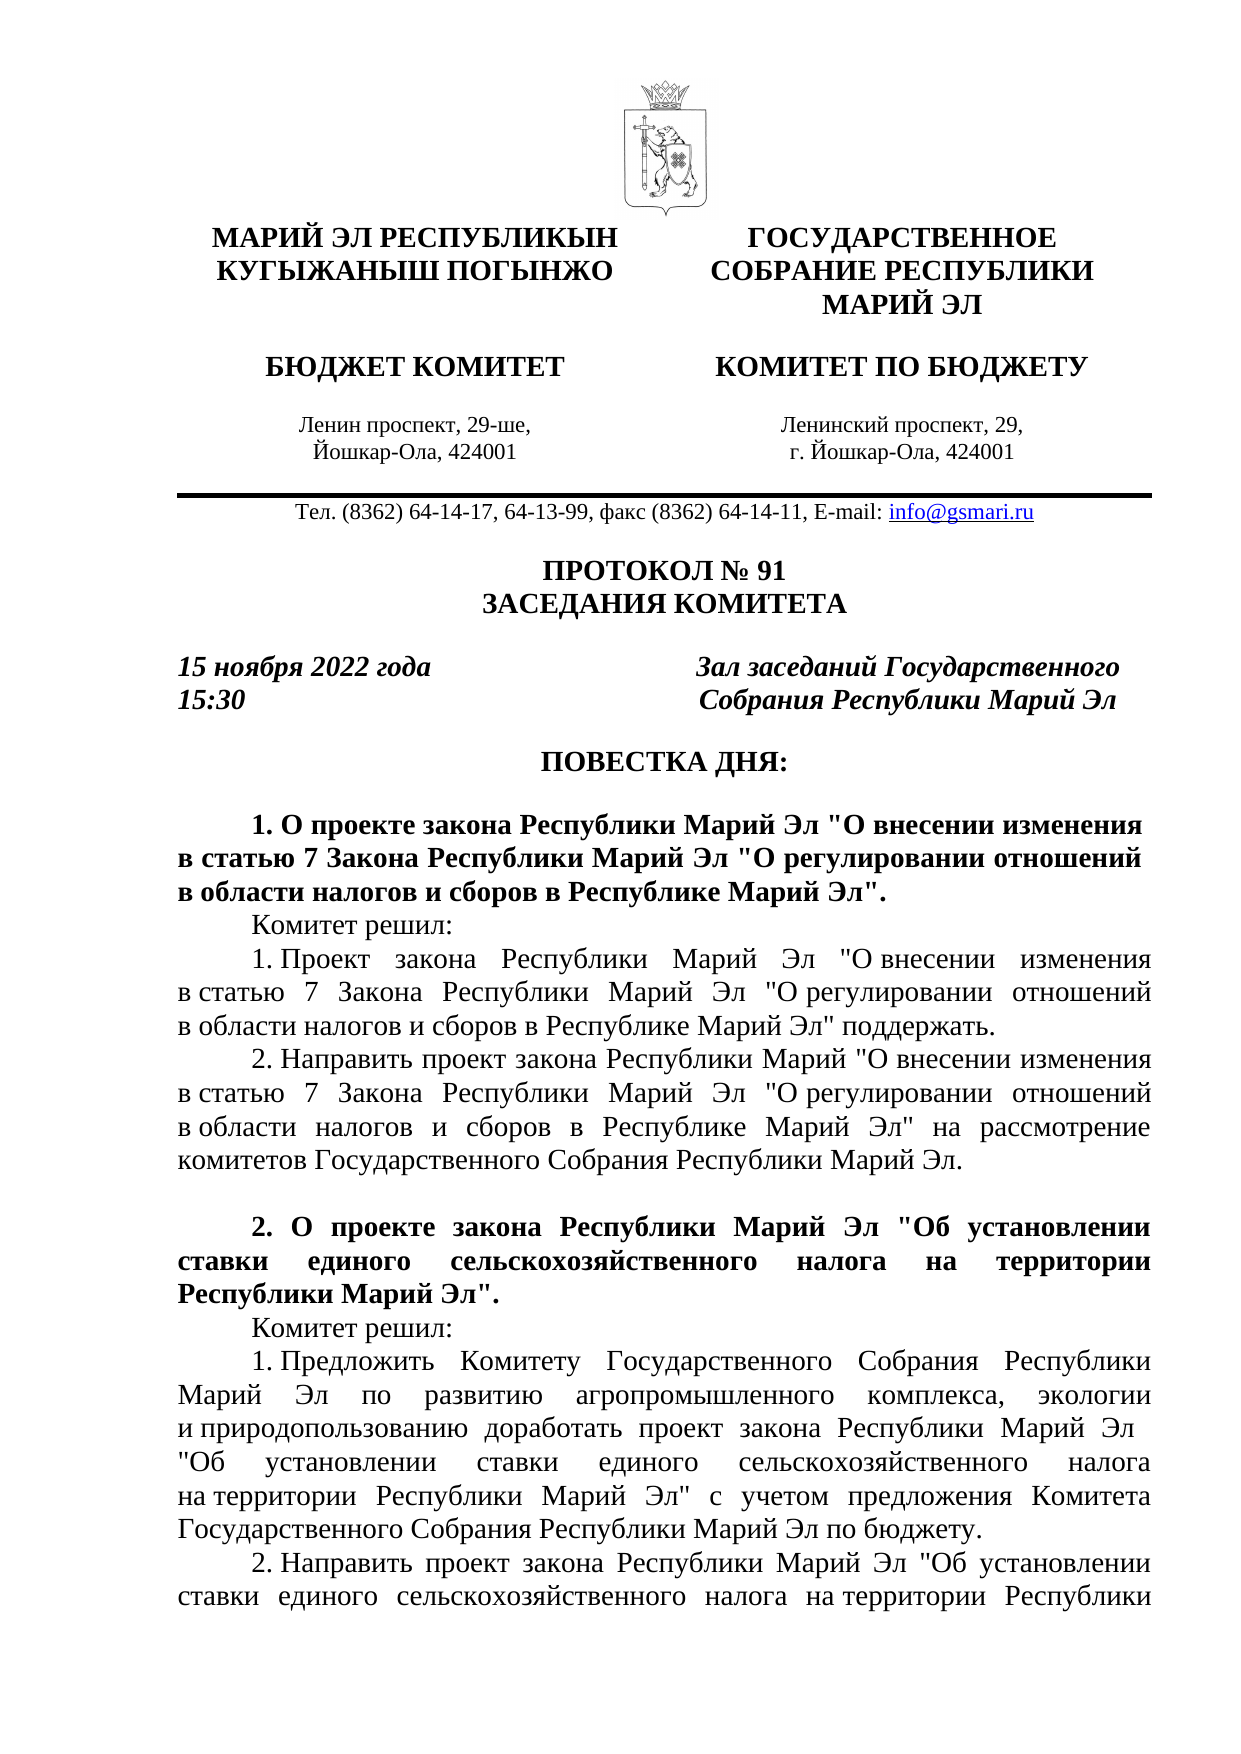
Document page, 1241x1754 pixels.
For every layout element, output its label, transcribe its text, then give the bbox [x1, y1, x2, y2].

text ПОВЕСТКА ДНЯ: [177, 744, 1152, 778]
table_header МАРИЙ ЭЛ РЕСПУБЛИКЫН КУГЫЖАНЫШ ПОГЫНЖО [177, 220, 664, 349]
table_header ГОСУДАРСТВЕННОЕ СОБРАНИЕ РЕСПУБЛИКИ МАРИЙ ЭЛ [664, 220, 1152, 349]
text 1. Проект закона Республики Марий Эл "О внесении изменения в статью 7 Закона Республики Марий Эл "О регулировании отношений в области налогов и сборов в Республике Марий Эл" поддержать. [177, 941, 1152, 1042]
table_cell Ленинский проспект, 29, г. Йошкар-Ола, 424001 [664, 412, 1152, 493]
text 1. О проекте закона Республики Марий Эл "О внесении изменения в статью 7 Закона Республики Марий Эл "О регулировании отношений в области налогов и сборов в Республике Марий Эл". [177, 807, 1152, 907]
text Тел. (8362) 64-14-17, 64-13-99, факс (8362) 64-14-11, E-mail: info@gsmari.ru [177, 498, 1152, 524]
text 2. Направить проект закона Республики Марий "О внесении изменения в статью 7 Закона Республики Марий Эл "О регулировании отношений в области налогов и сборов в Республике Марий Эл" на рассмотрение комитетов Государственного Собрания Республики Марий Эл. [177, 1042, 1152, 1176]
text Комитет решил: [177, 1310, 1152, 1343]
text Комитет решил: [177, 907, 1152, 941]
table_header Зал заседаний Государственного Собрания Республики Марий Эл [664, 649, 1152, 744]
text ПРОТОКОЛ № 91 [177, 553, 1152, 586]
picture [614, 78, 719, 220]
table_cell КОМИТЕТ ПО БЮДЖЕТУ [664, 349, 1152, 412]
text ЗАСЕДАНИЯ КОМИТЕТА [177, 586, 1152, 620]
text 1. Предложить Комитету Государственного Собрания Республики Марий Эл по развитию агропромышленного комплекса, экологии и природопользованию доработать проект закона Республики Марий Эл "Об установлении ставки единого сельскохозяйственного налога на территории Республики Марий Эл" с учетом предложения Комитета Государственного Собрания Республики Марий Эл по бюджету. [177, 1343, 1152, 1545]
table_header 15 ноября 2022 года 15:30 [177, 649, 664, 744]
table_cell Ленин проспект, 29-ше, Йошкар-Ола, 424001 [177, 412, 664, 493]
table_cell БЮДЖЕТ КОМИТЕТ [177, 349, 664, 412]
text 2. О проекте закона Республики Марий Эл "Об установлении ставки единого сельскохозяйственного налога на территории Республики Марий Эл". [177, 1209, 1152, 1310]
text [177, 1545, 1152, 1612]
